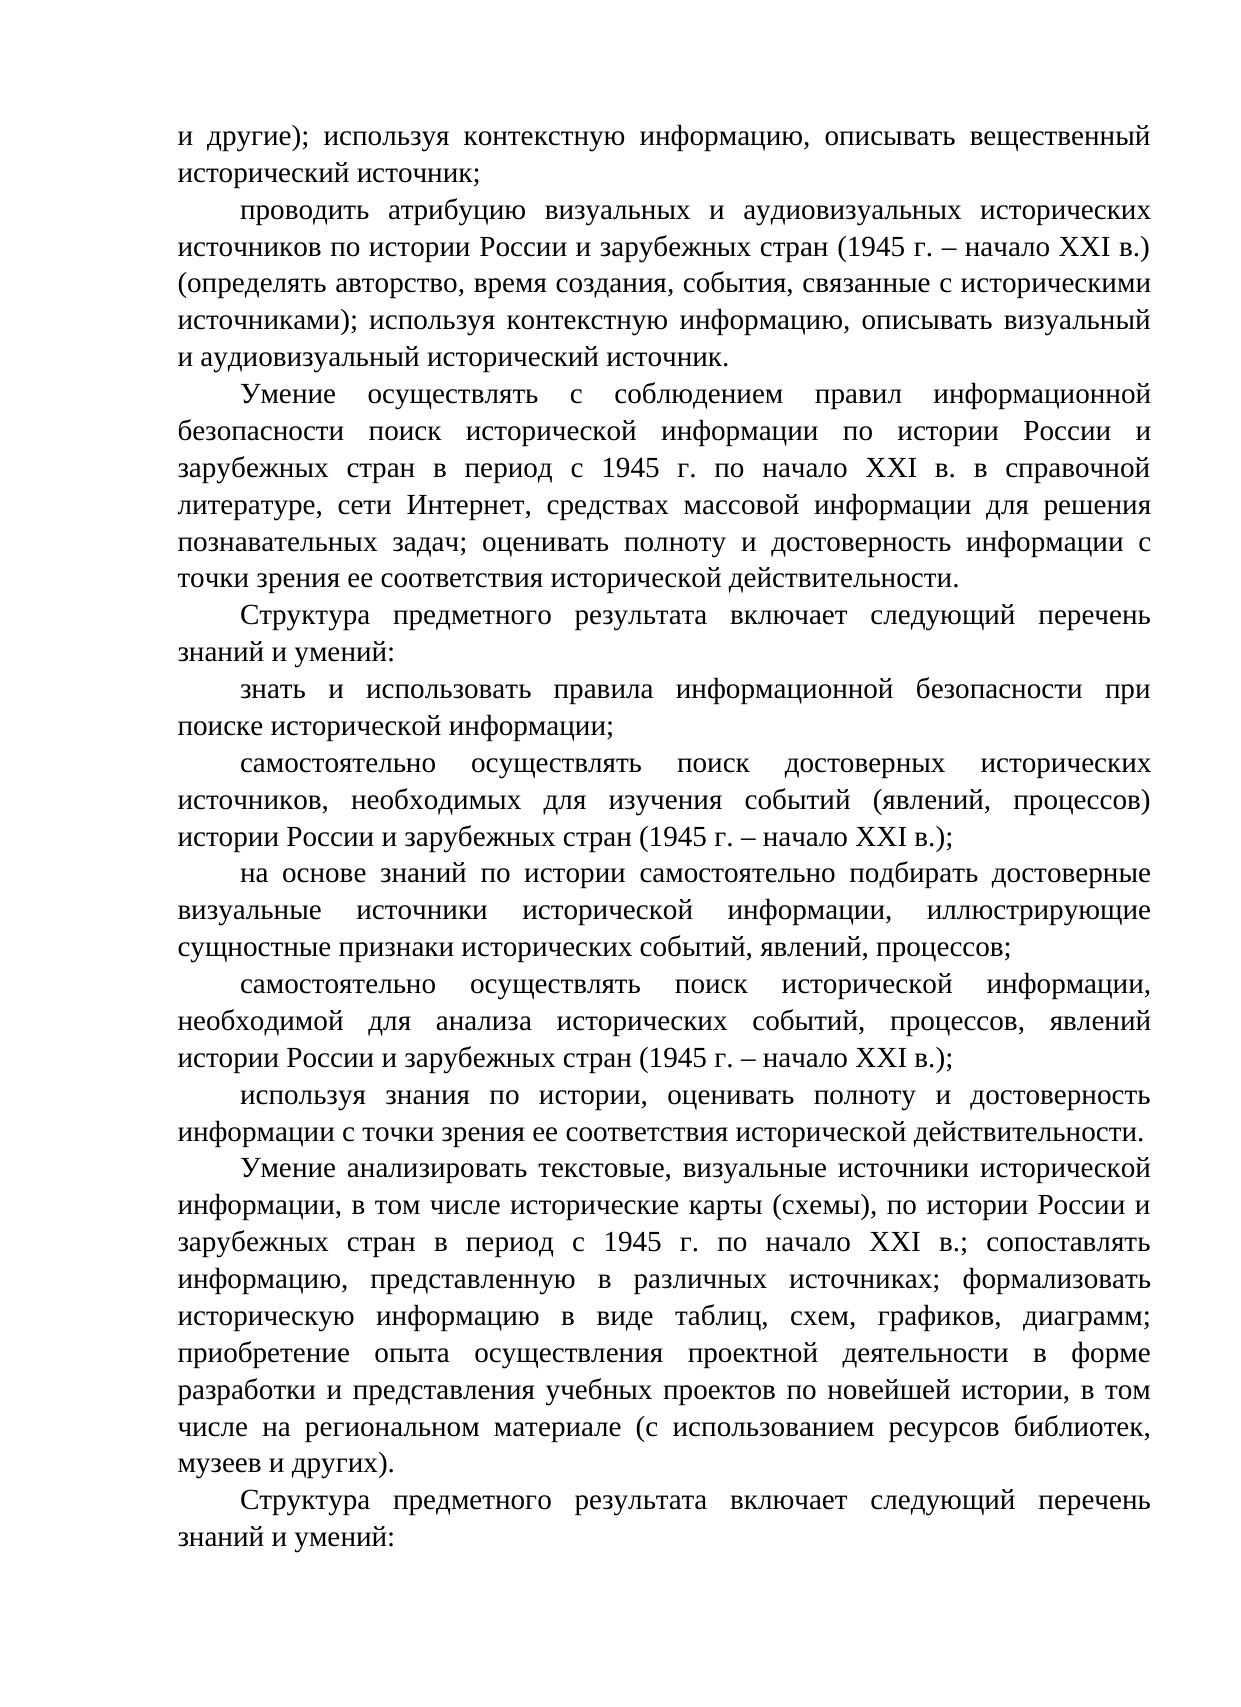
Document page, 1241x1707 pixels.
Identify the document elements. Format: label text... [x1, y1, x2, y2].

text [177, 118, 1152, 188]
text Структура предметного результата включает следующий перечень знаний и умений: [177, 597, 1152, 668]
text проводить атрибуцию визуальных и аудиовизуальных исторических источников по истории России и зарубежных стран (1945 г. – начало ХХI в.) (определять авторство, время создания, события, связанные с историческими источниками); используя контекстную информацию, описывать визуальный и аудиовизуальный исторический источник. [177, 192, 1152, 373]
text Структура предметного результата включает следующий перечень знаний и умений: [177, 1482, 1152, 1553]
text самостоятельно осуществлять поиск достоверных исторических источников, необходимых для изучения событий (явлений, процессов) истории России и зарубежных стран (1945 г. – начало ХХI в.); [177, 745, 1152, 852]
text используя знания по истории, оценивать полноту и достоверность информации с точки зрения ее соответствия исторической действительности. [177, 1077, 1152, 1147]
text самостоятельно осуществлять поиск исторической информации, необходимой для анализа исторических событий, процессов, явлений истории России и зарубежных стран (1945 г. – начало ХХI в.); [177, 966, 1152, 1073]
text Умение анализировать текстовые, визуальные источники исторической информации, в том числе исторические карты (схемы), по истории России и зарубежных стран в период с 1945 г. по начало ХХI в.; сопоставлять информацию, представленную в различных источниках; формализовать историческую информацию в виде таблиц, схем, графиков, диаграмм; приобретение опыта осуществления проектной деятельности в форме разработки и представления учебных проектов по новейшей истории, в том числе на региональном материале (с использованием ресурсов библиотек, музеев и других). [177, 1151, 1152, 1479]
text на основе знаний по истории самостоятельно подбирать достоверные визуальные источники исторической информации, иллюстрирующие сущностные признаки исторических событий, явлений, процессов; [177, 856, 1152, 963]
text Умение осуществлять с соблюдением правил информационной безопасности поиск исторической информации по истории России и зарубежных стран в период с 1945 г. по начало ХХI в. в справочной литературе, сети Интернет, средствах массовой информации для решения познавательных задач; оценивать полноту и достоверность информации с точки зрения ее соответствия исторической действительности. [177, 376, 1152, 594]
text знать и использовать правила информационной безопасности при поиске исторической информации; [177, 671, 1152, 742]
